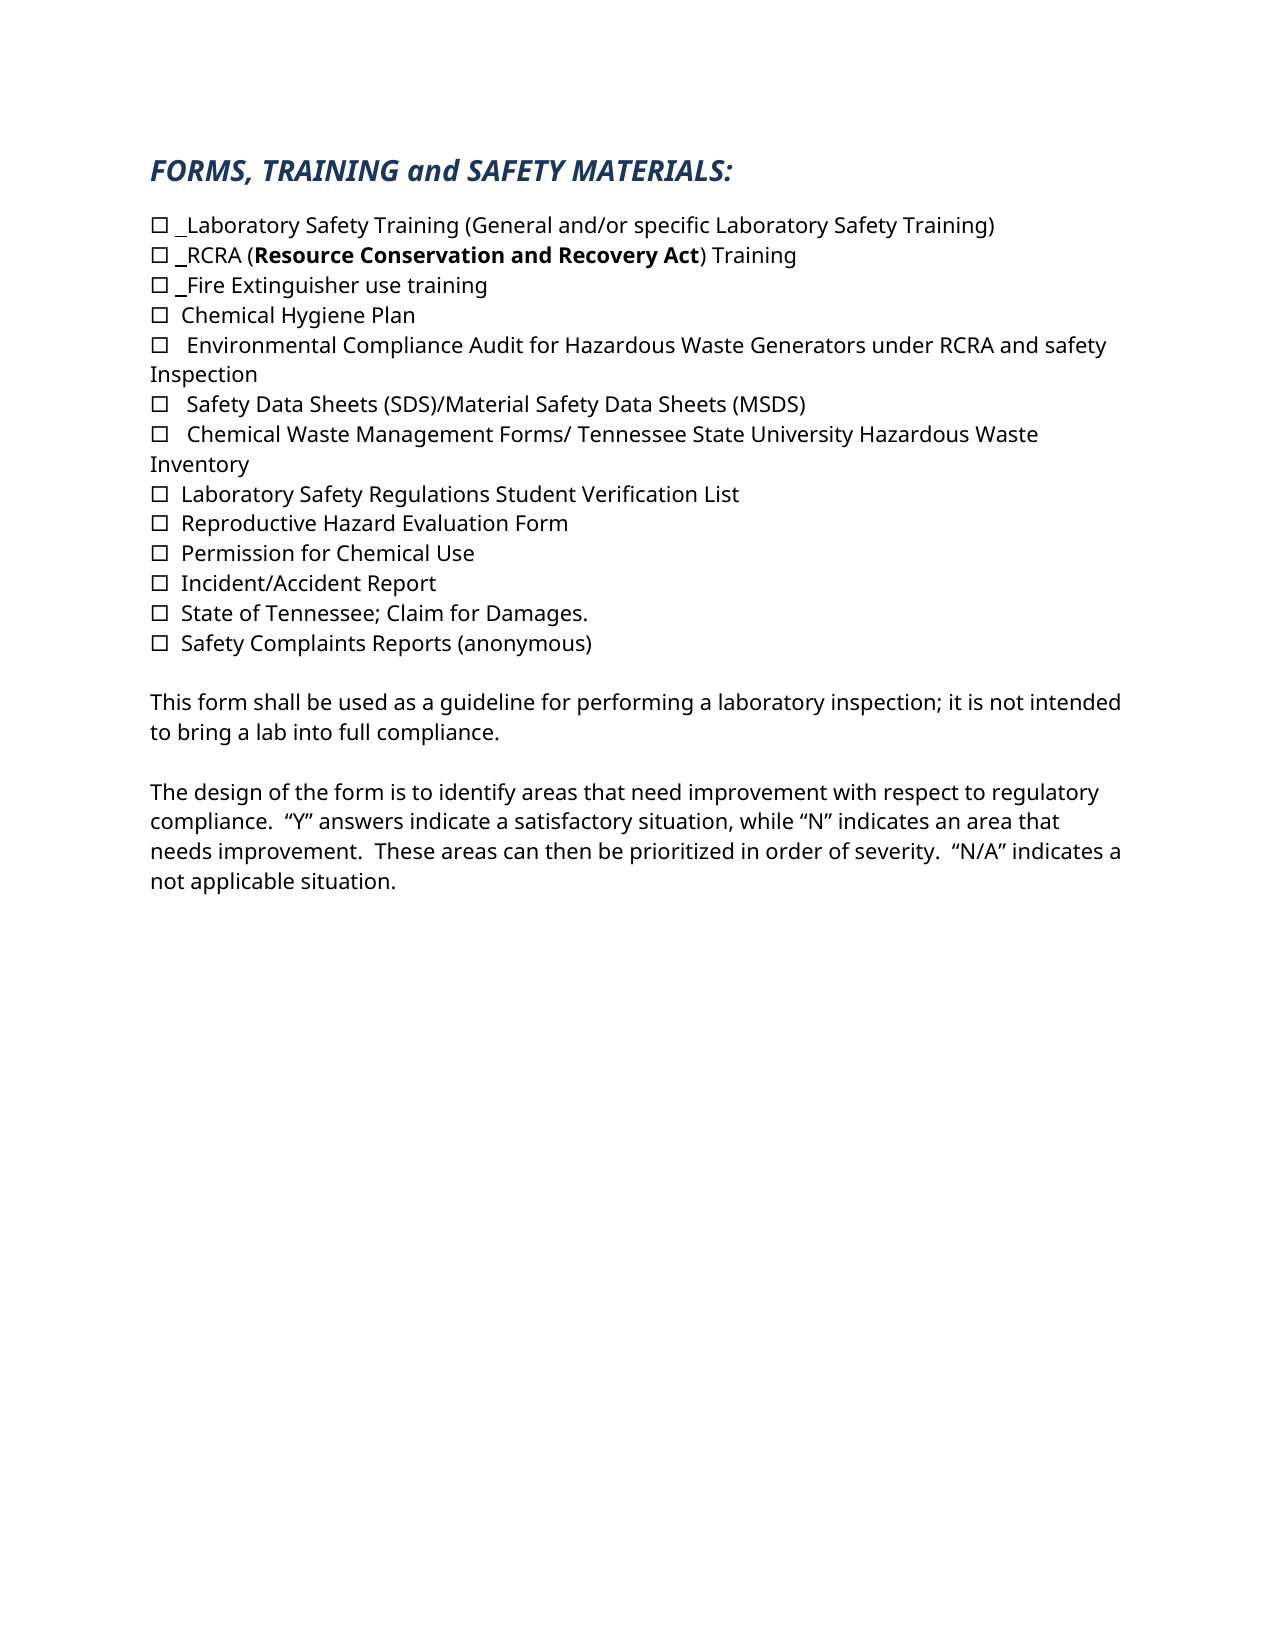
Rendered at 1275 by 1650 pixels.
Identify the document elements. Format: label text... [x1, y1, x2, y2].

text Fire Extinguisher use training [150, 270, 1125, 300]
text Chemical Waste Management Forms/ Tennessee State University Hazardous Waste Inventory [150, 419, 1125, 479]
text Laboratory Safety Training (General and/or specific Laboratory Safety Training) [150, 211, 1125, 240]
text Environmental Compliance Audit for Hazardous Waste Generators under RCRA and safety Inspection [150, 330, 1125, 389]
text Safety Complaints Reports (anonymous) [150, 628, 1125, 657]
text Safety Data Sheets (SDS)/Material Safety Data Sheets (MSDS) [150, 389, 1125, 419]
text Chemical Hygiene Plan [150, 300, 1125, 330]
text Incident/Accident Report [150, 568, 1125, 598]
text The design of the form is to identify areas that need improvement with respect to regulatory compliance. “Y” answers indicate a satisfactory situation, while “N” indicates an area that needs improvement. These areas can then be prioritized in order of severity. “N/A” indicates a not applicable situation. [150, 777, 1125, 896]
text Laboratory Safety Regulations Student Verification List [150, 479, 1125, 508]
text This form shall be used as a guideline for performing a laboratory inspection; it is not intended to bring a lab into full compliance. [150, 687, 1125, 747]
text Permission for Chemical Use [150, 538, 1125, 568]
text State of Tennessee; Claim for Damages. [150, 598, 1125, 628]
text Reproductive Hazard Evaluation Form [150, 508, 1125, 538]
text RCRA (Resource Conservation and Recovery Act) Training [150, 240, 1125, 270]
subtitle FORMS, TRAINING and SAFETY MATERIALS: [150, 150, 1125, 190]
